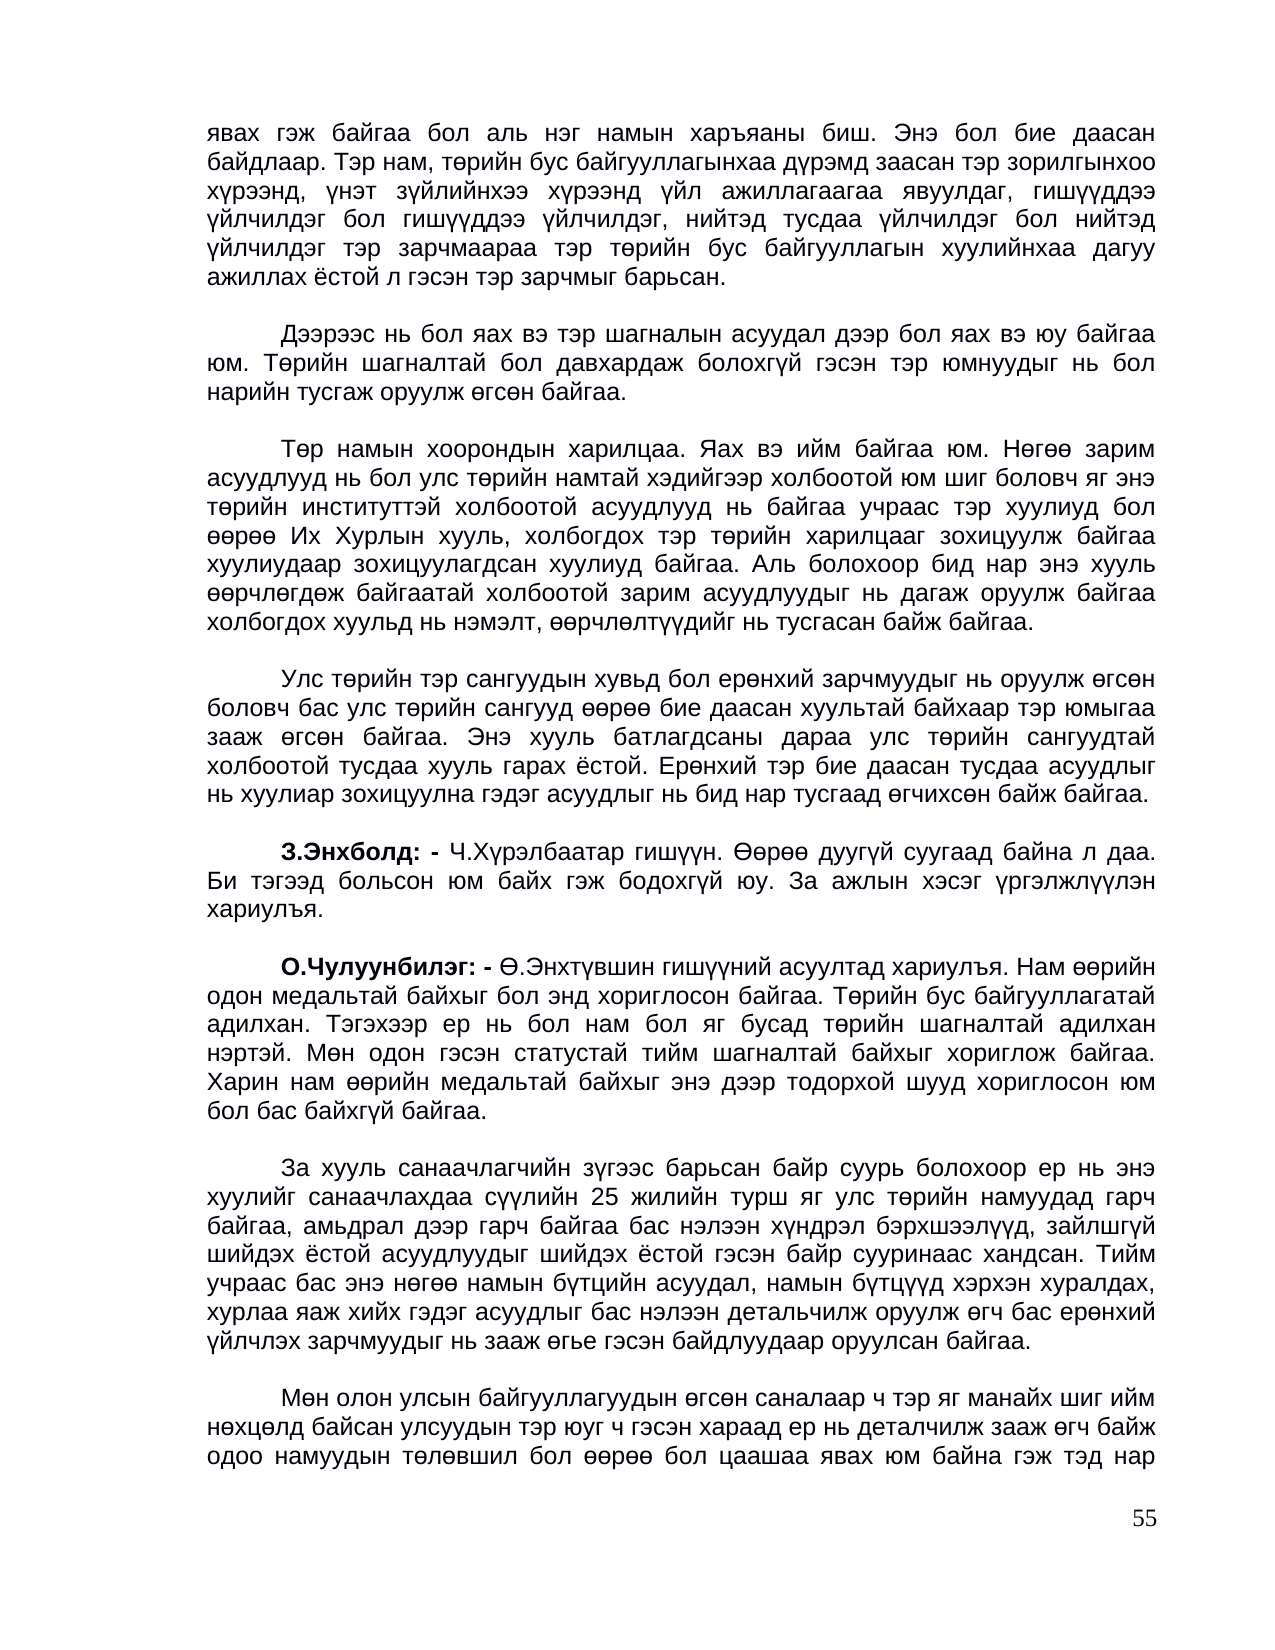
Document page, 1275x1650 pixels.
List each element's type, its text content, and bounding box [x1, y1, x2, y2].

text Төр намын хоорондын харилцаа. Яах вэ ийм байгаа юм. Нөгөө зарим асуудлууд нь бол улс төрийн намтай хэдийгээр холбоотой юм шиг боловч яг энэ төрийн институттэй холбоотой асуудлууд нь байгаа учраас тэр хуулиуд бол өөрөө Их Хурлын хууль, холбогдох тэр төрийн харилцааг зохицуулж байгаа хуулиудаар зохицуулагдсан хуулиуд байгаа. Аль болохоор бид нар энэ хууль өөрчлөгдөж байгаатай холбоотой зарим асуудлуудыг нь дагаж оруулж байгаа холбогдох хуульд нь нэмэлт, өөрчлөлтүүдийг нь тусгасан байж байгаа. [207, 434, 1157, 636]
text Дээрээс нь бол яах вэ тэр шагналын асуудал дээр бол яах вэ юу байгаа юм. Төрийн шагналтай бол давхардаж болохгүй гэсэн тэр юмнуудыг нь бол нарийн тусгаж оруулж өгсөн байгаа. [207, 319, 1157, 406]
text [207, 118, 1157, 291]
text О.Чулуунбилэг: - Ө.Энхтүвшин гишүүний асуултад хариулъя. Нам өөрийн одон медальтай байхыг бол энд хориглосон байгаа. Төрийн бус байгууллагатай адилхан. Тэгэхээр ер нь бол нам бол яг бусад төрийн шагналтай адилхан нэртэй. Мөн одон гэсэн статустай тийм шагналтай байхыг хориглож байгаа. Харин нам өөрийн медальтай байхыг энэ дээр тодорхой шууд хориглосон юм бол бас байхгүй байгаа. [207, 952, 1157, 1124]
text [207, 1383, 1157, 1469]
text З.Энхболд: - Ч.Хүрэлбаатар гишүүн. Өөрөө дуугүй суугаад байна л даа. Би тэгээд больсон юм байх гэж бодохгүй юу. За ажлын хэсэг үргэлжлүүлэн хариулъя. [207, 837, 1157, 923]
text За хууль санаачлагчийн зүгээс барьсан байр суурь болохоор ер нь энэ хуулийг санаачлахдаа сүүлийн 25 жилийн турш яг улс төрийн намуудад гарч байгаа, амьдрал дээр гарч байгаа бас нэлээн хүндрэл бэрхшээлүүд, зайлшгүй шийдэх ёстой асуудлуудыг шийдэх ёстой гэсэн байр сууринаас хандсан. Тийм учраас бас энэ нөгөө намын бүтцийн асуудал, намын бүтцүүд хэрхэн хуралдах, хурлаа яаж хийх гэдэг асуудлыг бас нэлээн детальчилж оруулж өгч бас ерөнхий үйлчлэх зарчмуудыг нь зааж өгье гэсэн байдлуудаар оруулсан байгаа. [207, 1153, 1157, 1354]
text Улс төрийн тэр сангуудын хувьд бол ерөнхий зарчмуудыг нь оруулж өгсөн боловч бас улс төрийн сангууд өөрөө бие даасан хуультай байхаар тэр юмыгаа зааж өгсөн байгаа. Энэ хууль батлагдсаны дараа улс төрийн сангуудтай холбоотой тусдаа хууль гарах ёстой. Ерөнхий тэр бие даасан тусдаа асуудлыг нь хуулиар зохицуулна гэдэг асуудлыг нь бид нар тусгаад өгчихсөн байж байгаа. [207, 664, 1157, 808]
